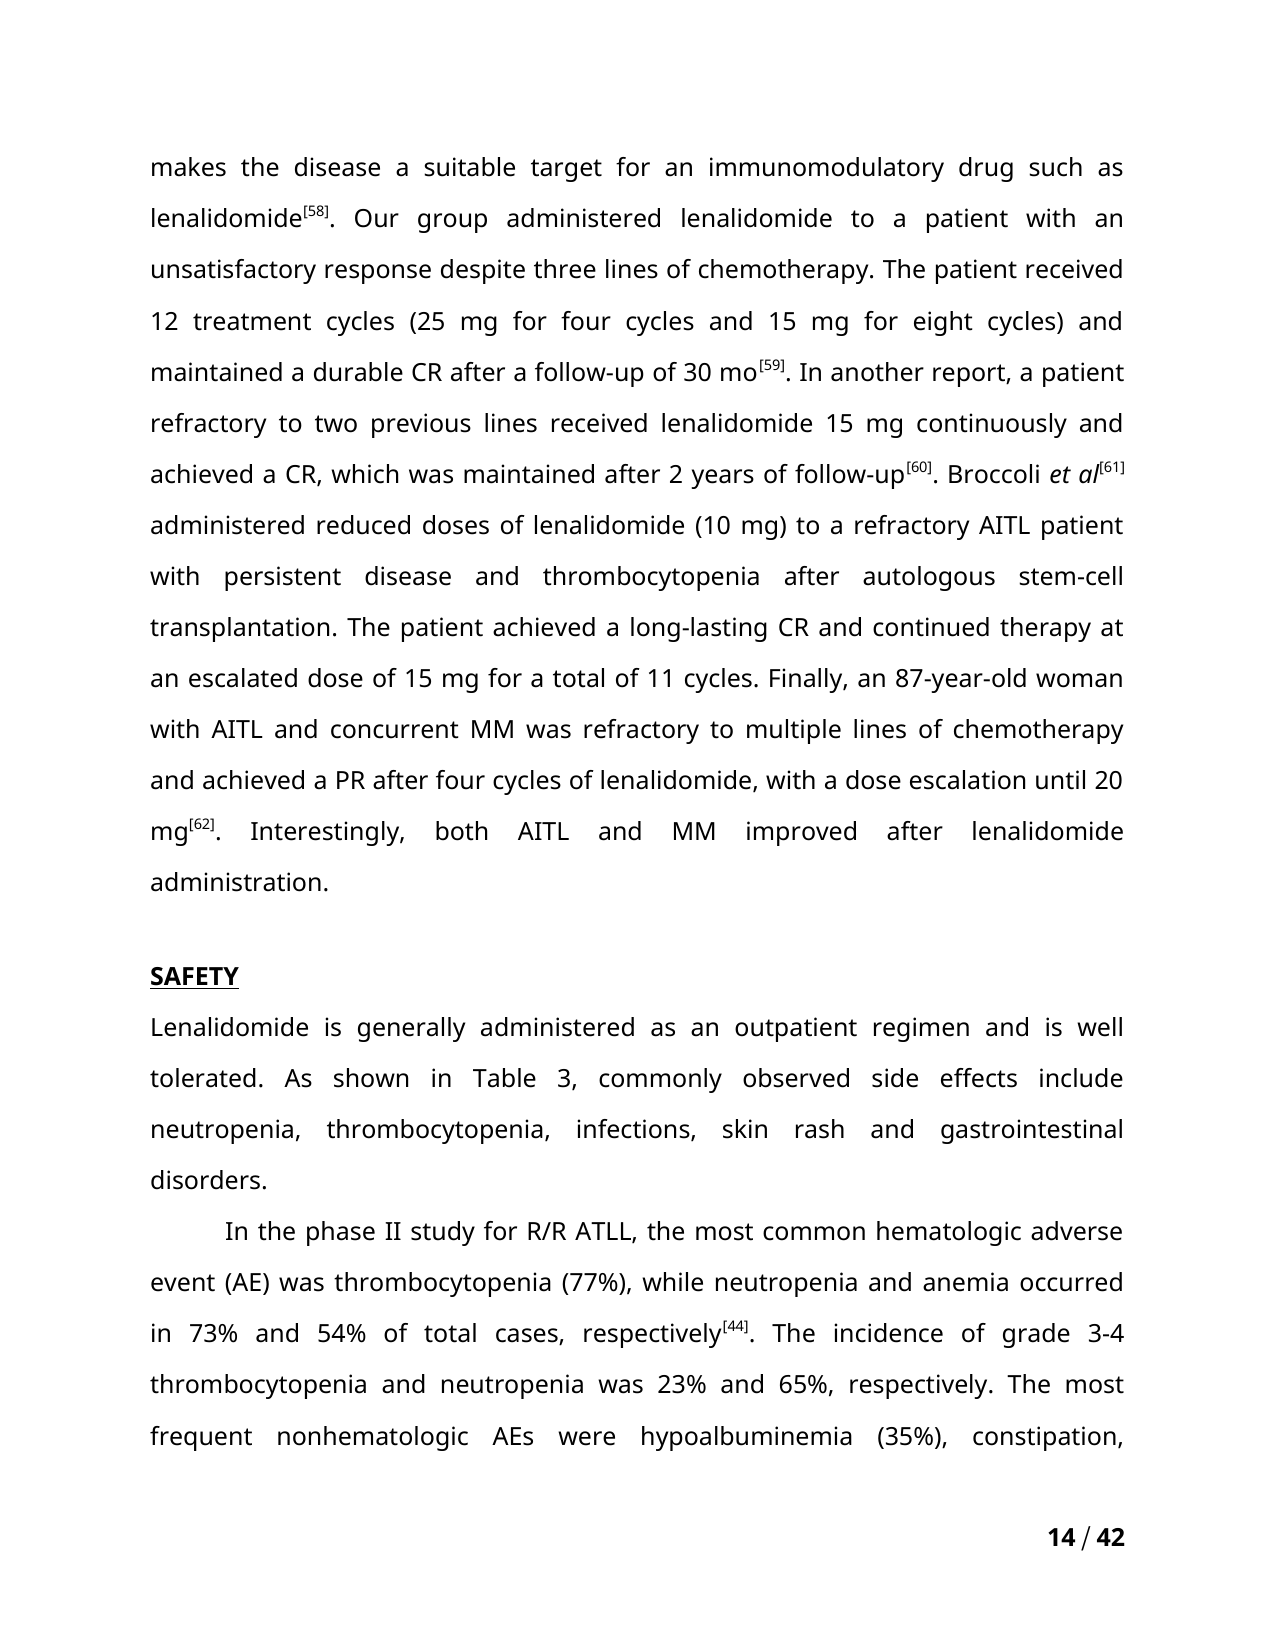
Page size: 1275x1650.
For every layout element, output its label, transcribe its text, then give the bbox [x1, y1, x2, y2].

text SAFETY [150, 959, 1125, 993]
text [150, 1214, 1125, 1452]
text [150, 150, 1125, 899]
text Lenalidomide is generally administered as an outpatient regimen and is well tolerated. As shown in Table 3, commonly observed side effects include neutropenia, thrombocytopenia, infections, skin rash and gastrointestinal disorders. [150, 1010, 1125, 1197]
